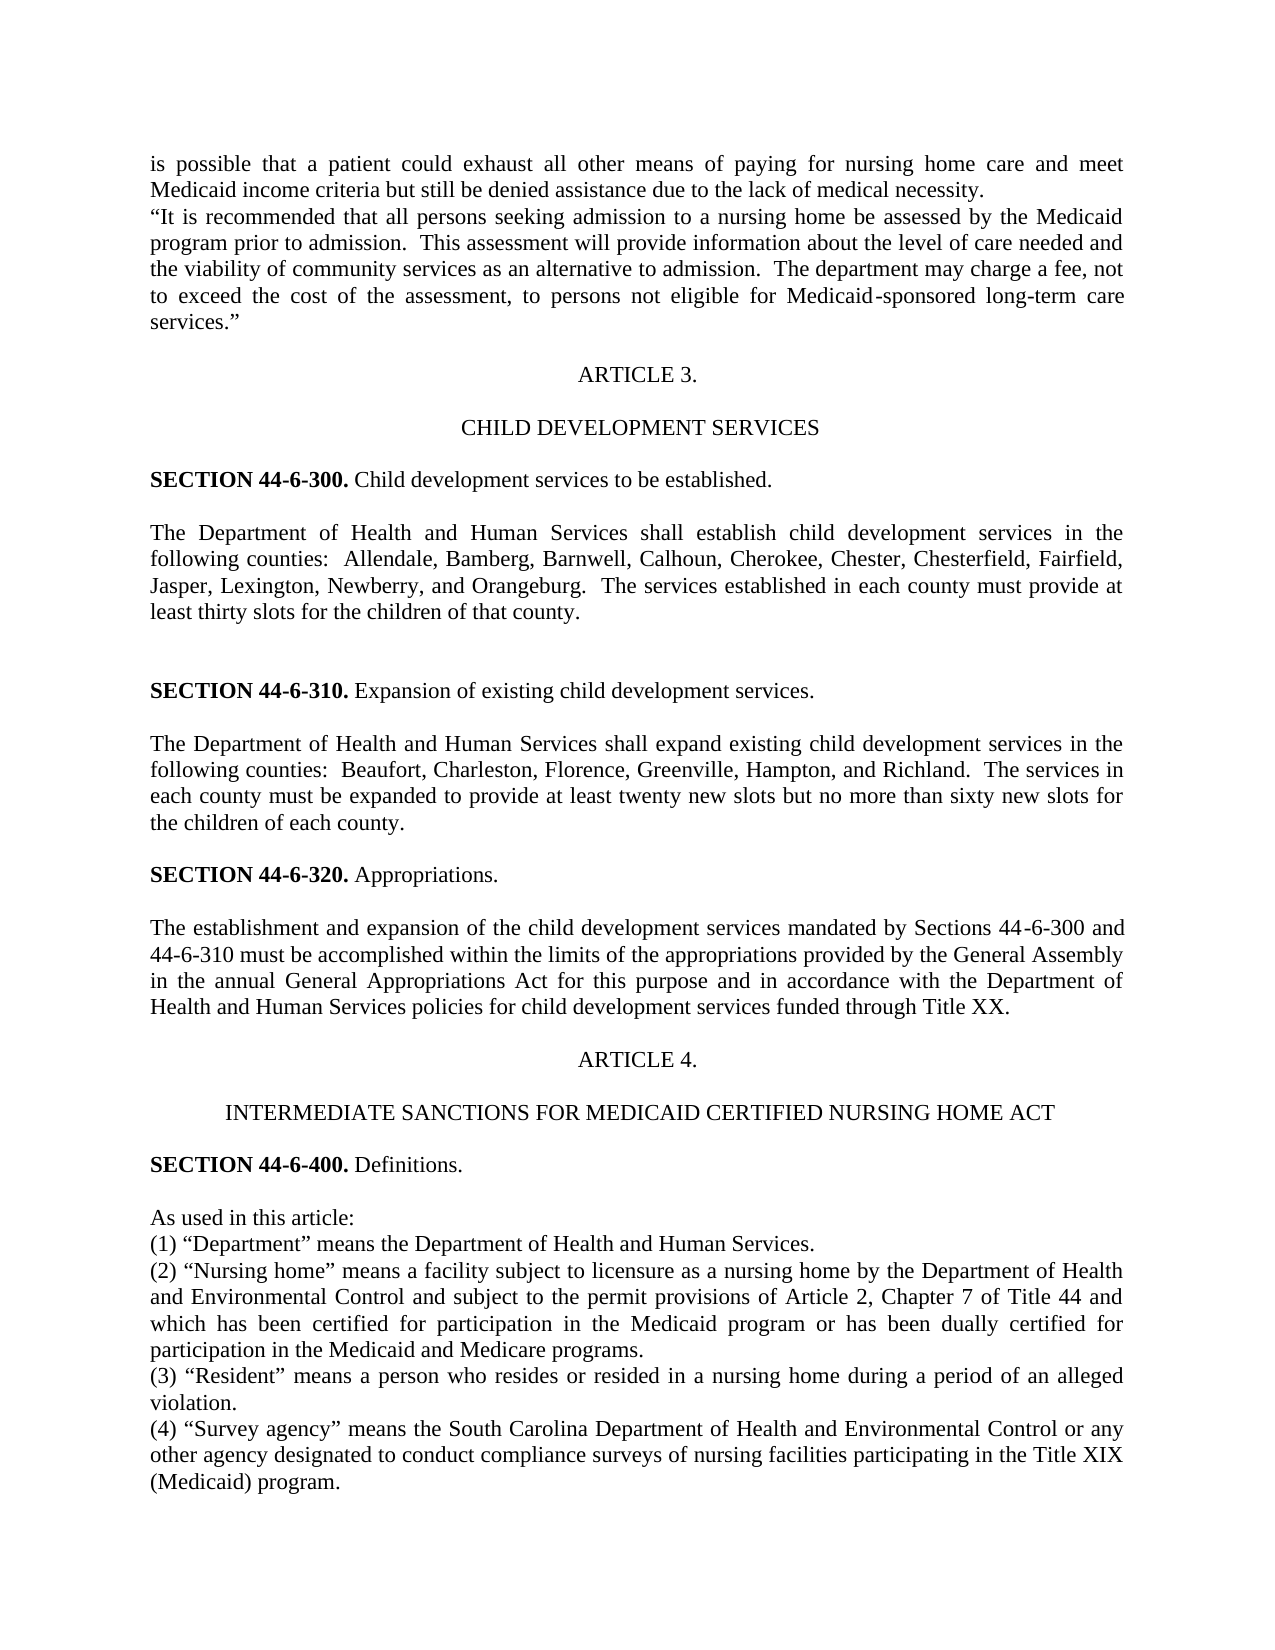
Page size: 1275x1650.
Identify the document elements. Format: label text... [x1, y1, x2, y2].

text ARTICLE 4. [150, 1046, 1125, 1072]
text (4) “Survey agency” means the South Carolina Department of Health and Environmental Control or any other agency designated to conduct compliance surveys of nursing facilities participating in the Title XIX (Medicaid) program. [150, 1415, 1125, 1494]
text (2) “Nursing home” means a facility subject to licensure as a nursing home by the Department of Health and Environmental Control and subject to the permit provisions of Article 2, Chapter 7 of Title 44 and which has been certified for participation in the Medicaid program or has been dually certified for participation in the Medicaid and Medicare programs. [150, 1257, 1125, 1362]
text ARTICLE 3. [150, 361, 1125, 387]
text SECTION 44-6-320. Appropriations. [150, 862, 1125, 888]
text The Department of Health and Human Services shall expand existing child development services in the following counties: Beaufort, Charleston, Florence, Greenville, Hampton, and Richland. The services in each county must be expanded to provide at least twenty new slots but no more than sixty new slots for the children of each county. [150, 730, 1125, 835]
text “It is recommended that all persons seeking admission to a nursing home be assessed by the Medicaid program prior to admission. This assessment will provide information about the level of care needed and the viability of community services as an alternative to admission. The department may charge a fee, not to exceed the cost of the assessment, to persons not eligible for Medicaid-sponsored long-term care services.” [150, 203, 1125, 334]
text SECTION 44-6-310. Expansion of existing child development services. [150, 677, 1125, 703]
text CHILD DEVELOPMENT SERVICES [150, 413, 1125, 440]
text SECTION 44-6-400. Definitions. [150, 1151, 1125, 1178]
text As used in this article: [150, 1204, 1125, 1231]
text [150, 150, 1125, 203]
text The Department of Health and Human Services shall establish child development services in the following counties: Allendale, Bamberg, Barnwell, Calhoun, Cherokee, Chester, Chesterfield, Fairfield, Jasper, Lexington, Newberry, and Orangeburg. The services established in each county must provide at least thirty slots for the children of that county. [150, 519, 1125, 624]
text (3) “Resident” means a person who resides or resided in a nursing home during a period of an alleged violation. [150, 1362, 1125, 1415]
text The establishment and expansion of the child development services mandated by Sections 44-6-300 and 44-6-310 must be accomplished within the limits of the appropriations provided by the General Assembly in the annual General Appropriations Act for this purpose and in accordance with the Department of Health and Human Services policies for child development services funded through Title XX. [150, 914, 1125, 1020]
text INTERMEDIATE SANCTIONS FOR MEDICAID CERTIFIED NURSING HOME ACT [150, 1099, 1125, 1125]
text (1) “Department” means the Department of Health and Human Services. [150, 1231, 1125, 1257]
text SECTION 44-6-300. Child development services to be established. [150, 466, 1125, 493]
